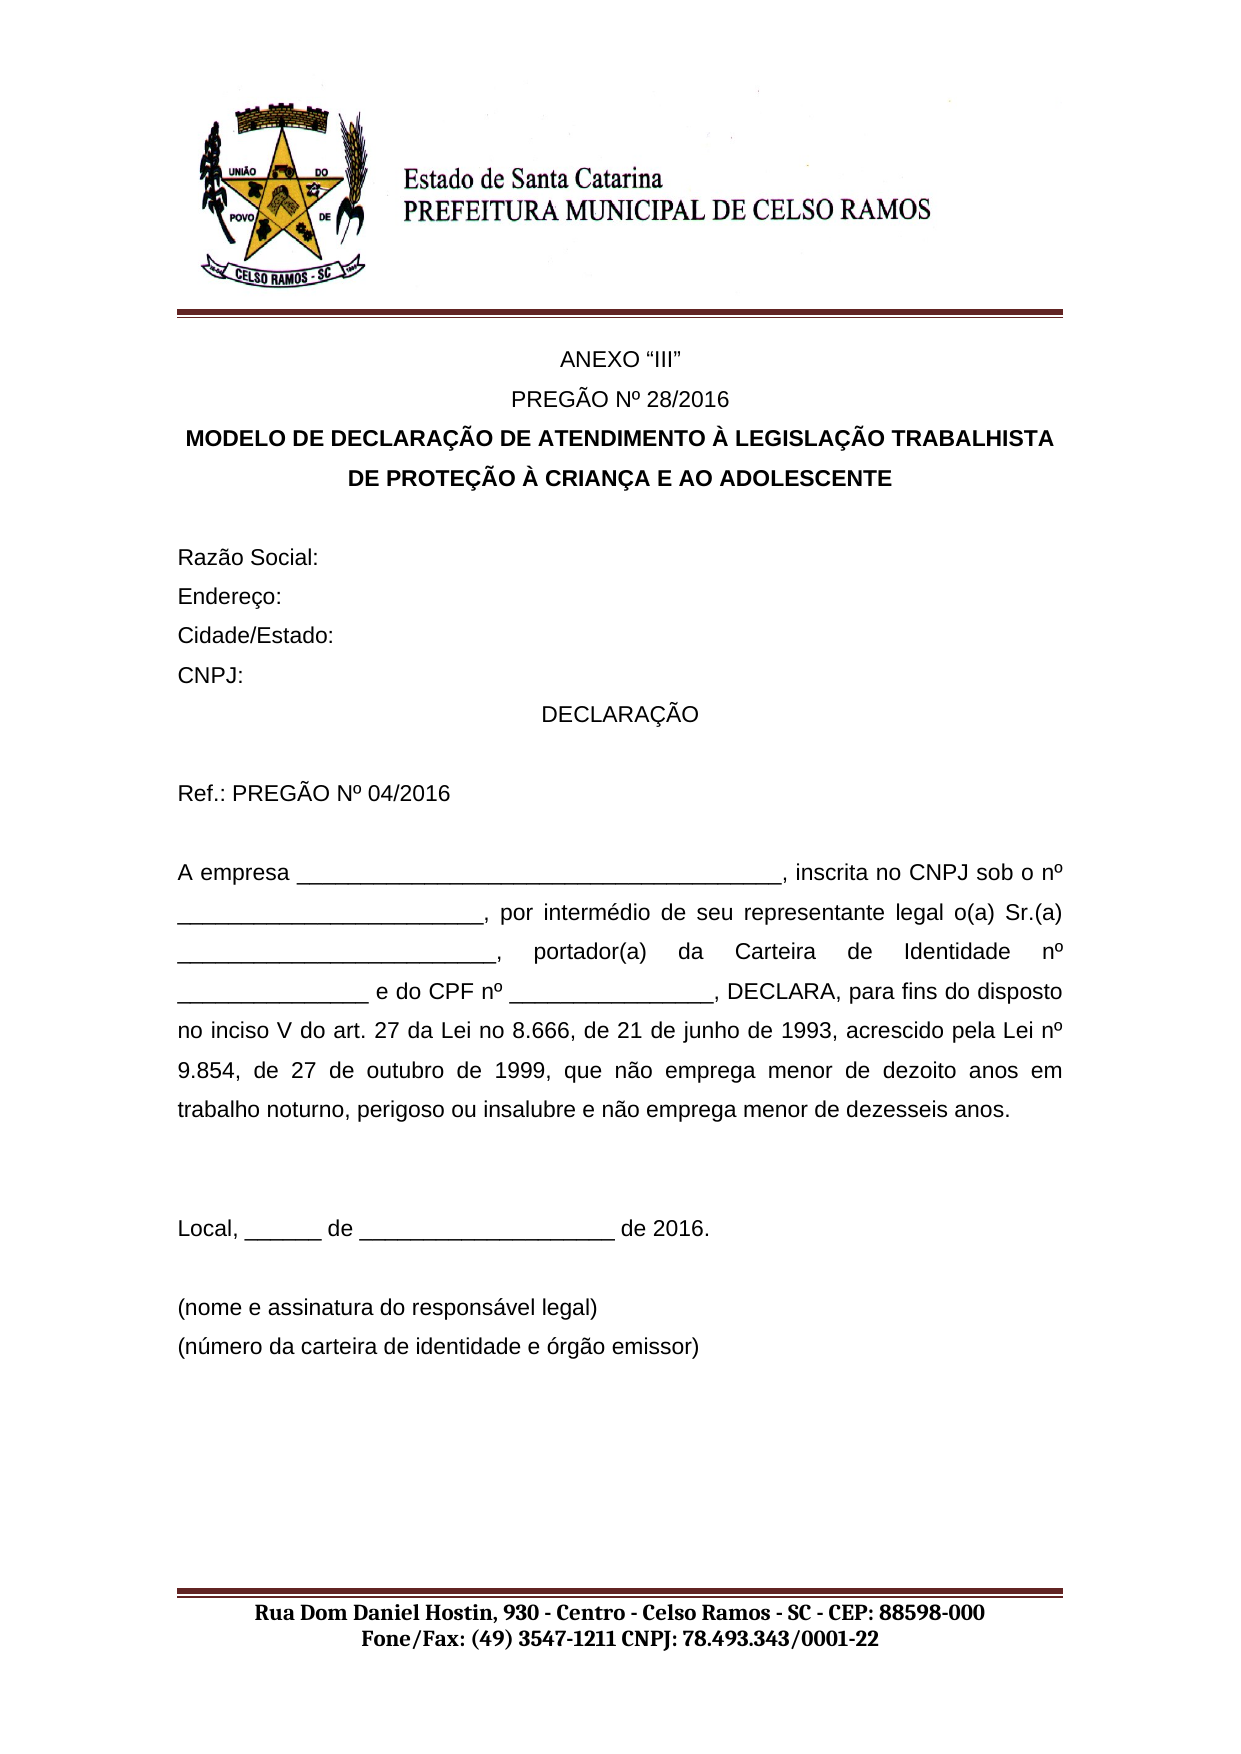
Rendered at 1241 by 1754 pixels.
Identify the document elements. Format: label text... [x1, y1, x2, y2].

text Razão Social: [177, 543, 1063, 570]
text A empresa ______________________________________, inscrita no CNPJ sob o nº ________________________, por intermédio de seu representante legal o(a) Sr.(a) _________________________, portador(a) da Carteira de Identidade nº _______________ e do CPF nº ________________, DECLARA, para fins do disposto no inciso V do art. 27 da Lei no 8.666, de 21 de junho de 1993, acrescido pela Lei nº 9.854, de 27 de outubro de 1999, que não emprega menor de dezoito anos em trabalho noturno, perigoso ou insalubre e não emprega menor de dezesseis anos. [177, 859, 1063, 1122]
text DECLARAÇÃO [177, 701, 1063, 728]
text PREGÃO Nº 28/2016 [177, 386, 1063, 412]
text ANEXO “III” [177, 346, 1063, 372]
text Endereço: [177, 583, 1063, 609]
text MODELO DE DECLARAÇÃO DE ATENDIMENTO À LEGISLAÇÃO TRABALHISTA DE PROTEÇÃO À CRIANÇA E AO ADOLESCENTE [177, 425, 1063, 491]
picture [178, 73, 1062, 307]
text CNPJ: [177, 662, 1063, 688]
text (número da carteira de identidade e órgão emissor) [177, 1333, 1063, 1359]
text Local, ______ de ____________________ de 2016. [177, 1214, 1063, 1241]
text (nome e assinatura do responsável legal) [177, 1293, 1063, 1320]
text Ref.: PREGÃO Nº 04/2016 [177, 780, 1063, 807]
text Cidade/Estado: [177, 622, 1063, 649]
